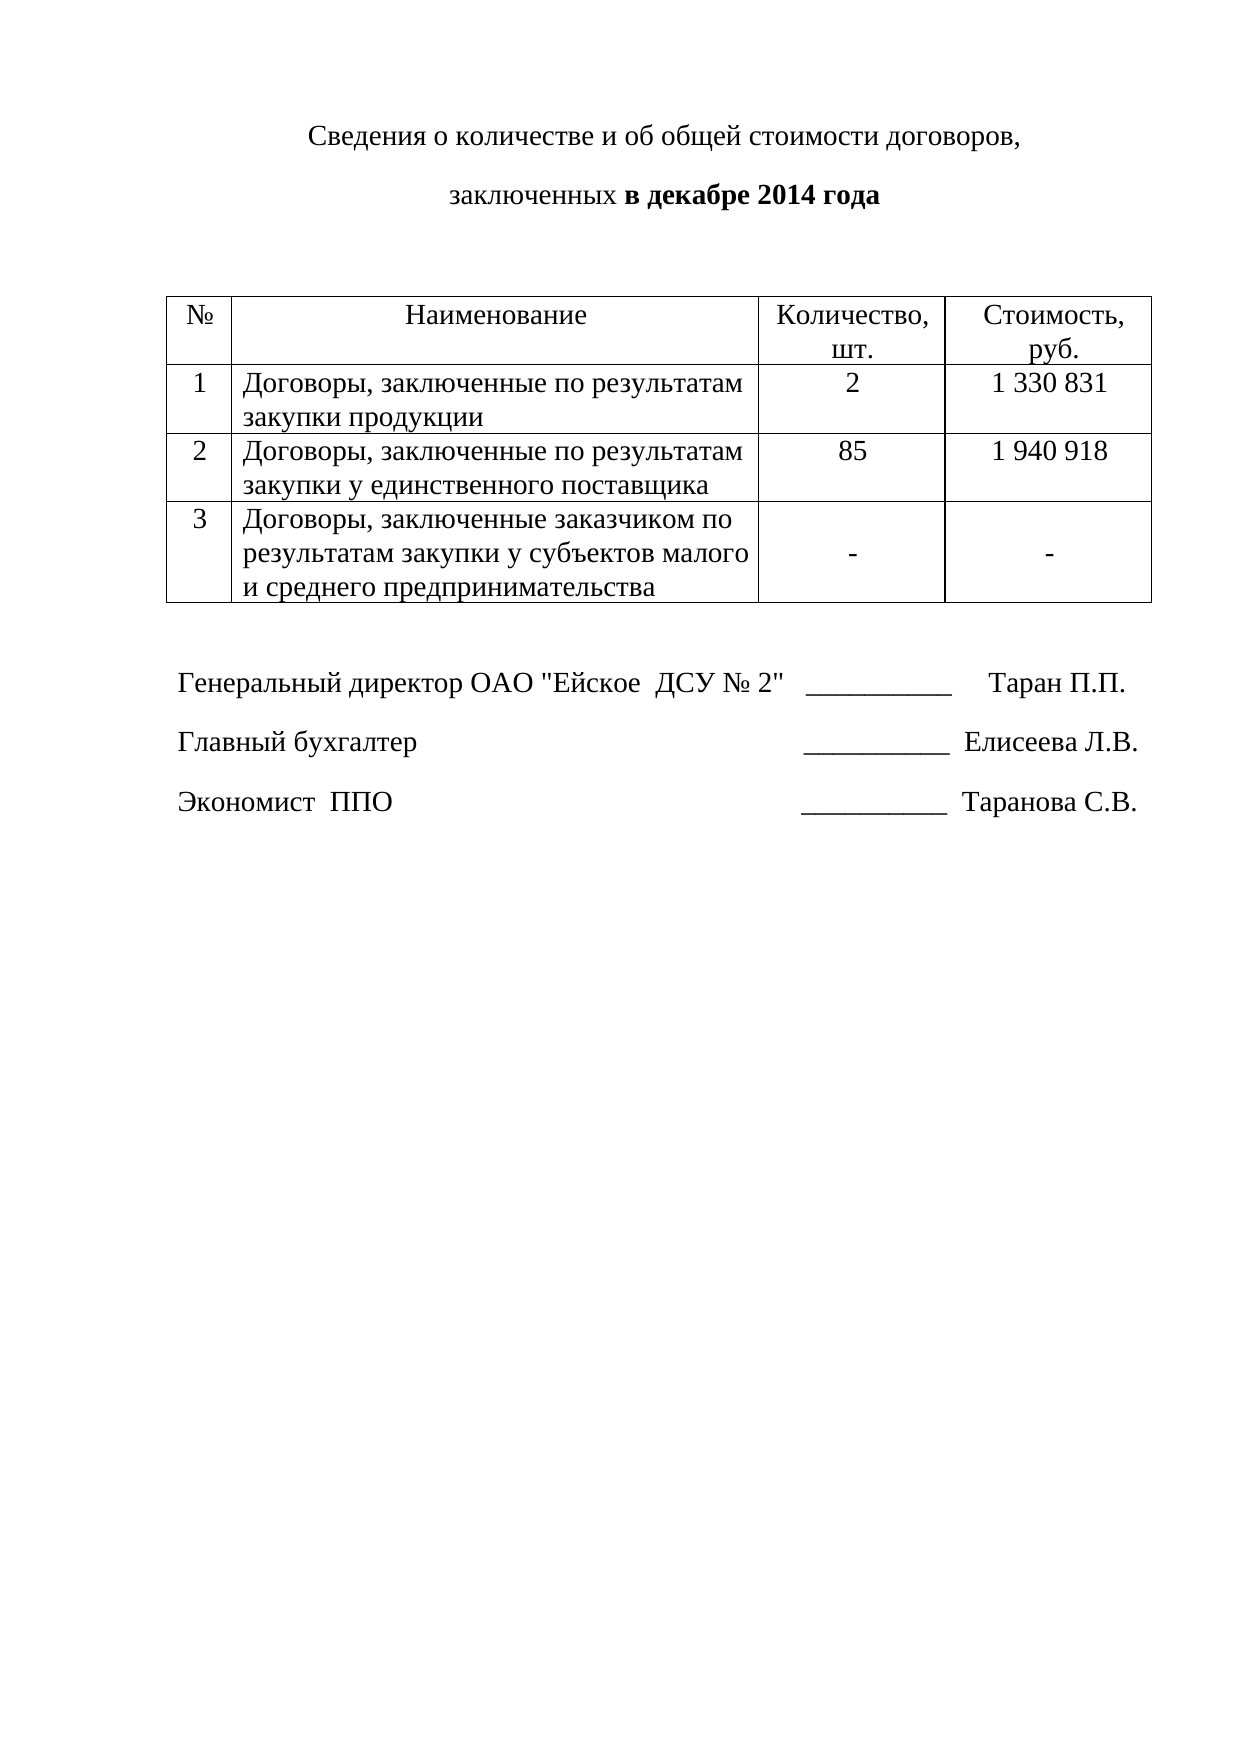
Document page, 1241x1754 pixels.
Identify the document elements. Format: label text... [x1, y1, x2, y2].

table_cell 1 330 831 [946, 365, 1151, 432]
table_cell 1 [167, 365, 231, 432]
text Главный бухгалтер __________ Елисеева Л.В. [177, 724, 1152, 758]
table_header № [167, 297, 231, 364]
table_cell 85 [759, 434, 944, 501]
text Генеральный директор ОАО "Ейское ДСУ № 2" __________ Таран П.П. [177, 665, 1152, 699]
table_header Количество, шт. [759, 297, 944, 364]
table_cell - [946, 502, 1151, 602]
table_cell 2 [759, 365, 944, 432]
table_cell - [759, 502, 944, 602]
table_cell Договоры, заключенные заказчиком по результатам закупки у субъектов малого и среднего предпринимательства [232, 502, 758, 602]
text Экономист ППО __________ Таранова С.В. [177, 784, 1152, 817]
table_header Наименование [232, 297, 758, 364]
text Сведения о количестве и об общей стоимости договоров, [177, 118, 1152, 152]
table_cell 3 [167, 502, 231, 602]
text заключенных в декабре 2014 года [177, 177, 1152, 211]
table_cell Договоры, заключенные по результатам закупки у единственного поставщика [232, 434, 758, 501]
table_cell 1 940 918 [946, 434, 1151, 501]
table_header Стоимость, руб. [946, 297, 1151, 364]
table_cell 2 [167, 434, 231, 501]
table_cell Договоры, заключенные по результатам закупки продукции [232, 365, 758, 432]
